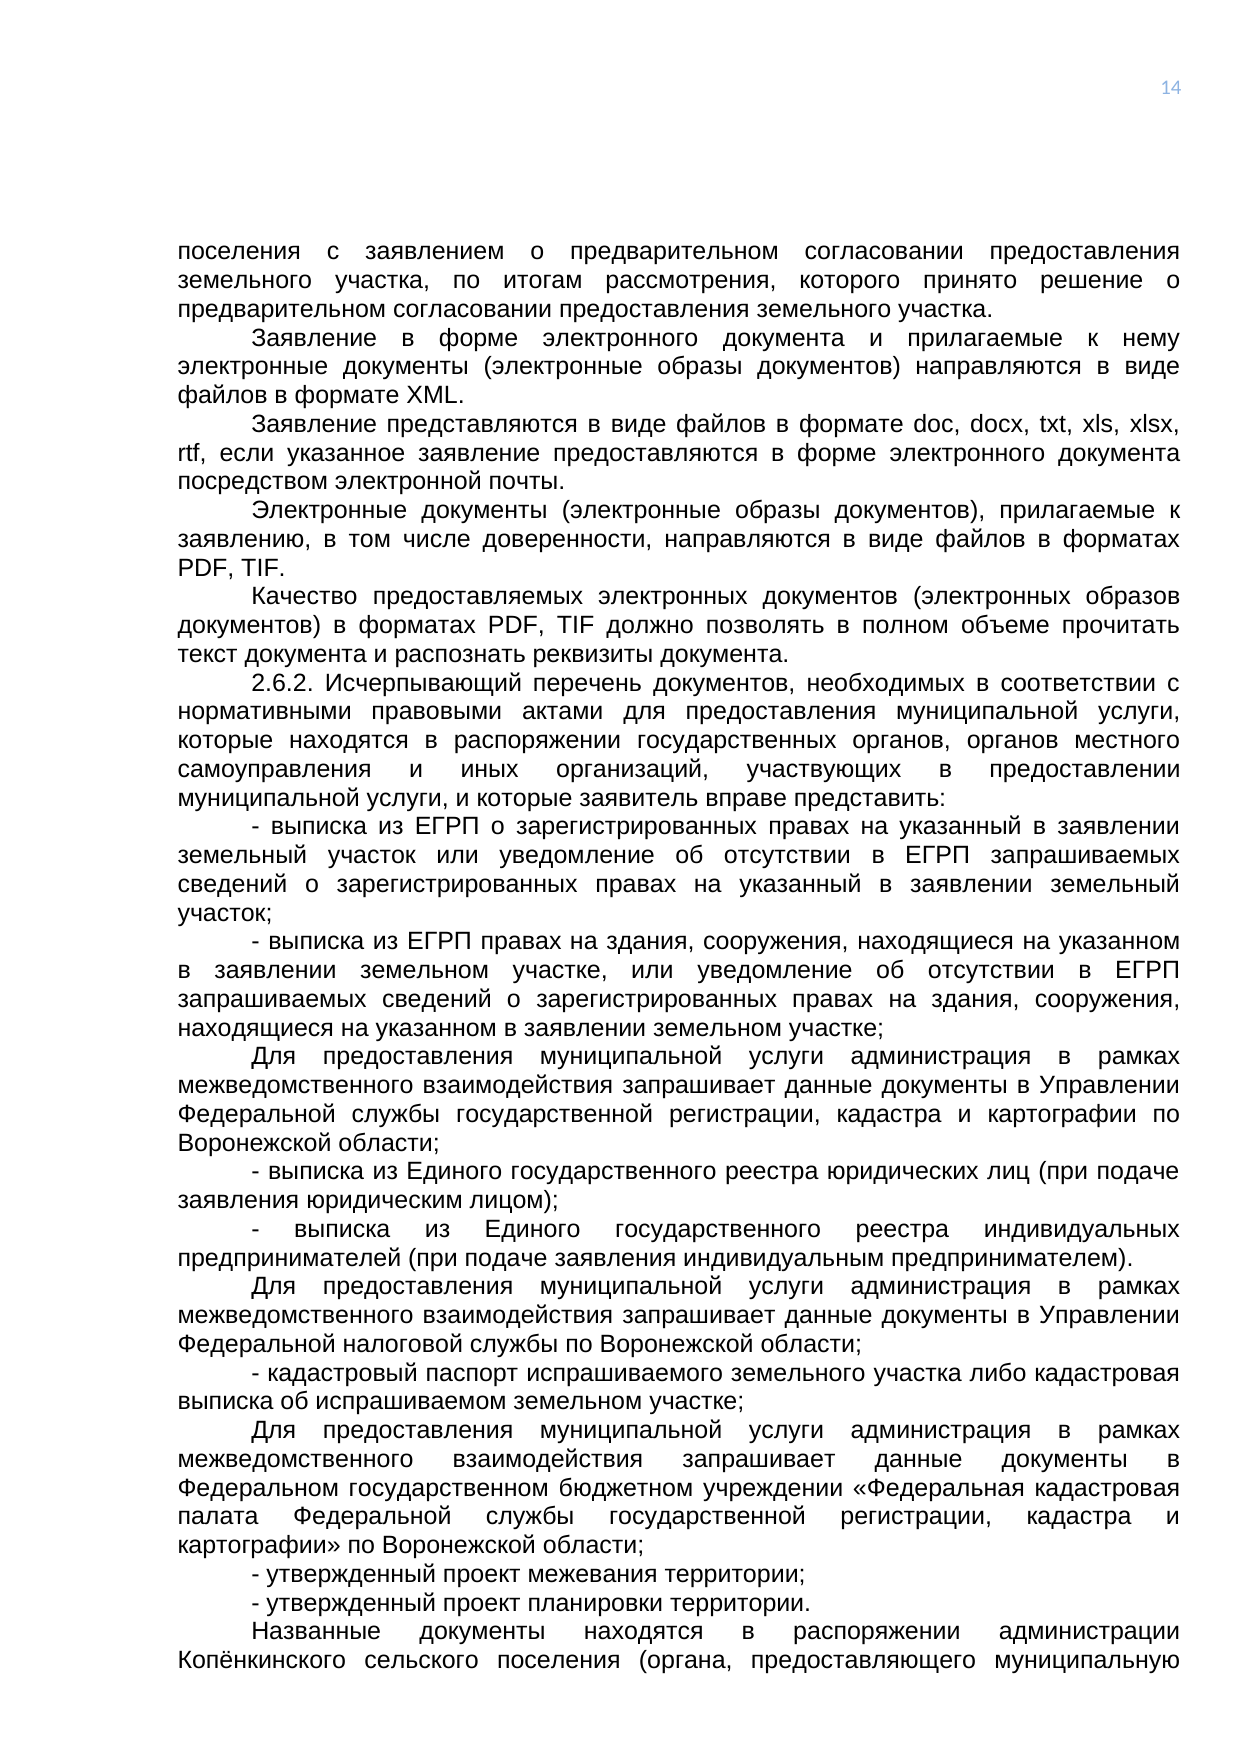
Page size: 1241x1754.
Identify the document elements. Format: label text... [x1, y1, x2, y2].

text - выписка из ЕГРП о зарегистрированных правах на указанный в заявлении земельный участок или уведомление об отсутствии в ЕГРП запрашиваемых сведений о зарегистрированных правах на указанный в заявлении земельный участок; [177, 811, 1181, 926]
text Для предоставления муниципальной услуги администрация в рамках межведомственного взаимодействия запрашивает данные документы в Управлении Федеральной службы государственной регистрации, кадастра и картографии по Воронежской области; [177, 1041, 1181, 1156]
text - выписка из Единого государственного реестра юридических лиц (при подаче заявления юридическим лицом); [177, 1156, 1181, 1214]
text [177, 236, 1181, 322]
text - выписка из Единого государственного реестра индивидуальных предпринимателей (при подаче заявления индивидуальным предпринимателем). [177, 1214, 1181, 1271]
text - кадастровый паспорт испрашиваемого земельного участка либо кадастровая выписка об испрашиваемом земельном участке; [177, 1357, 1181, 1415]
text Электронные документы (электронные образы документов), прилагаемые к заявлению, в том числе доверенности, направляются в виде файлов в форматах PDF, TIF. [177, 495, 1181, 581]
text - утвержденный проект межевания территории; [177, 1559, 1181, 1587]
text Качество предоставляемых электронных документов (электронных образов документов) в форматах PDF, TIF должно позволять в полном объеме прочитать текст документа и распознать реквизиты документа. [177, 581, 1181, 667]
text Для предоставления муниципальной услуги администрация в рамках межведомственного взаимодействия запрашивает данные документы в Федеральном государственном бюджетном учреждении «Федеральная кадастровая палата Федеральной службы государственной регистрации, кадастра и картографии» по Воронежской области; [177, 1415, 1181, 1559]
text - утвержденный проект планировки территории. [177, 1587, 1181, 1616]
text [177, 1616, 1181, 1674]
text 2.6.2. Исчерпывающий перечень документов, необходимых в соответствии с нормативными правовыми актами для предоставления муниципальной услуги, которые находятся в распоряжении государственных органов, органов местного самоуправления и иных организаций, участвующих в предоставлении муниципальной услуги, и которые заявитель вправе представить: [177, 667, 1181, 811]
text - выписка из ЕГРП правах на здания, сооружения, находящиеся на указанном в заявлении земельном участке, или уведомление об отсутствии в ЕГРП запрашиваемых сведений о зарегистрированных правах на здания, сооружения, находящиеся на указанном в заявлении земельном участке; [177, 926, 1181, 1041]
text Заявление в форме электронного документа и прилагаемые к нему электронные документы (электронные образы документов) направляются в виде файлов в формате XML. [177, 322, 1181, 409]
text Заявление представляются в виде файлов в формате doc, docx, txt, xls, xlsx, rtf, если указанное заявление предоставляются в форме электронного документа посредством электронной почты. [177, 409, 1181, 495]
text Для предоставления муниципальной услуги администрация в рамках межведомственного взаимодействия запрашивает данные документы в Управлении Федеральной налоговой службы по Воронежской области; [177, 1271, 1181, 1357]
